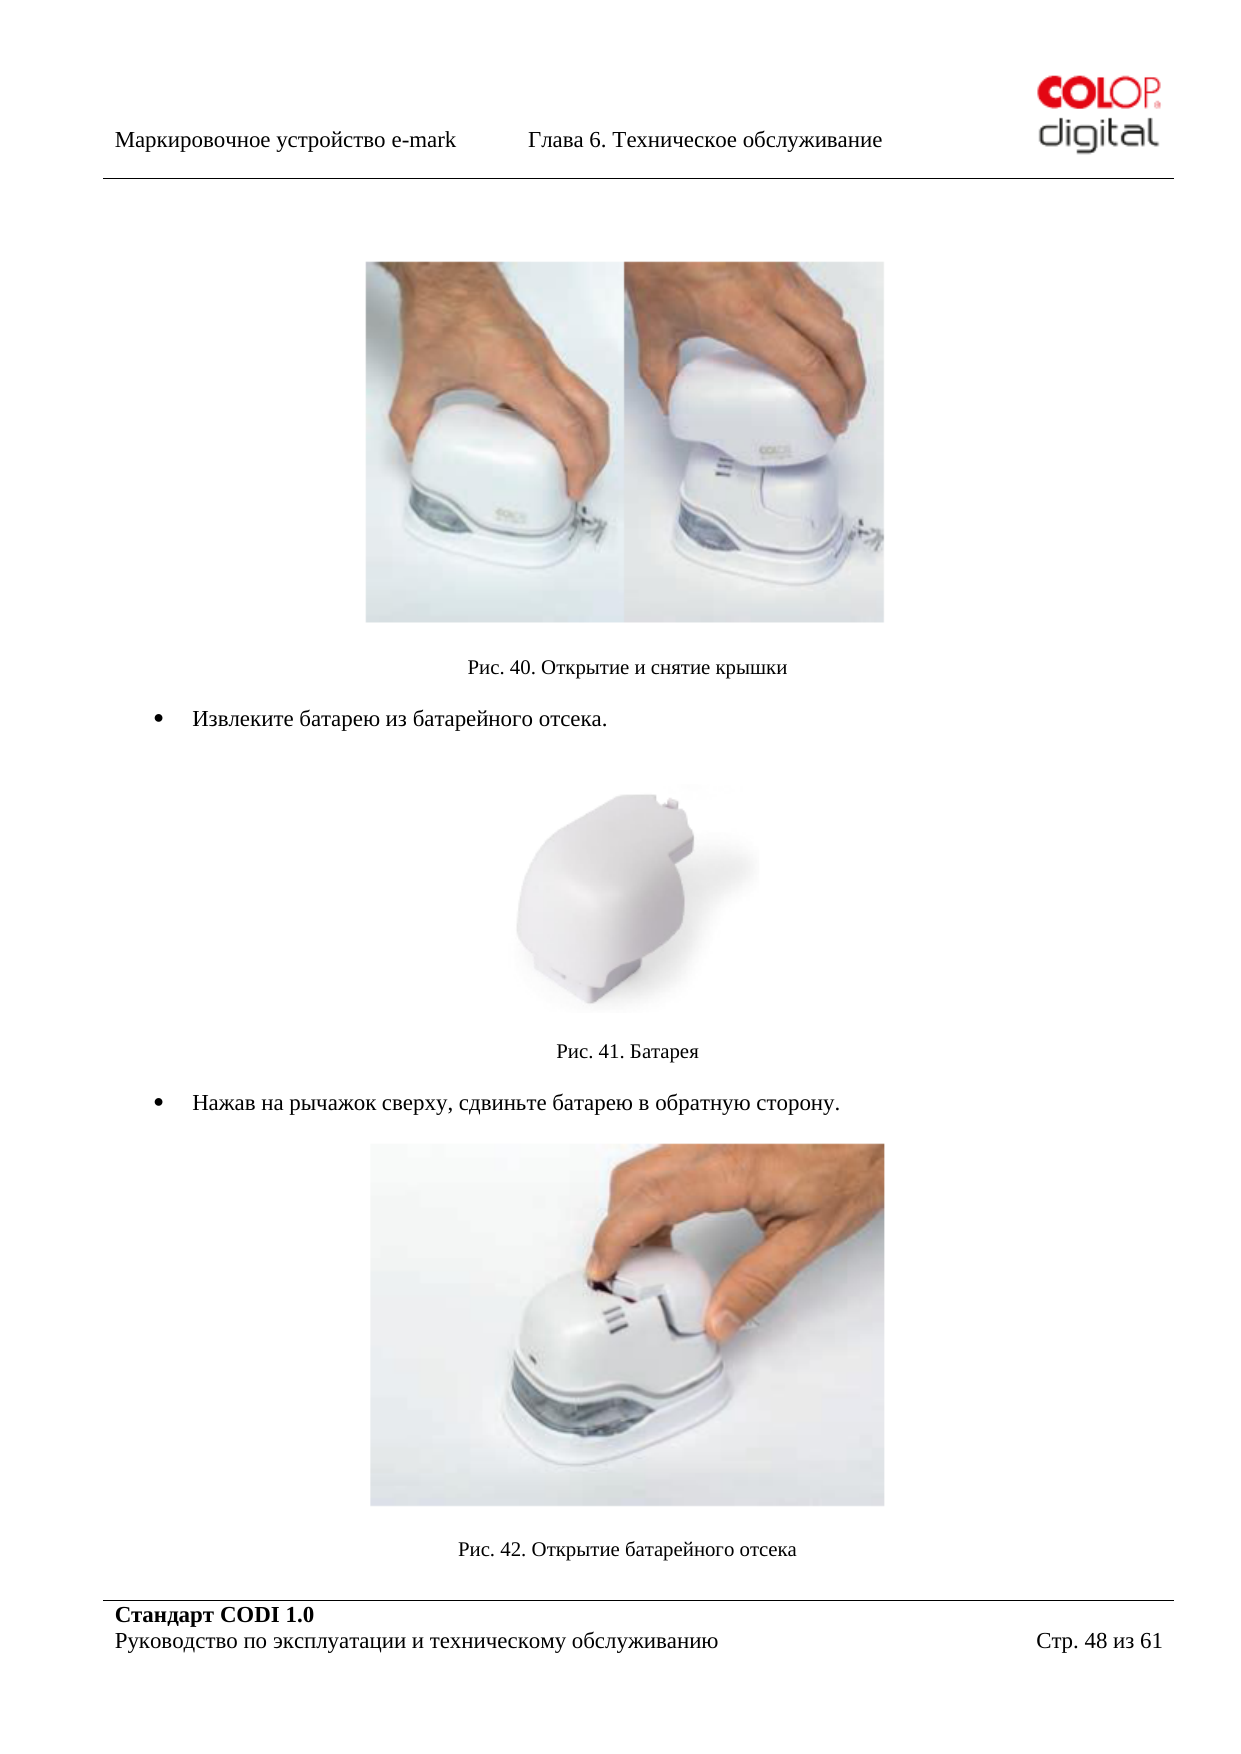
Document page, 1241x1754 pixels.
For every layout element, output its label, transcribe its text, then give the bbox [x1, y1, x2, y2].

picture [495, 784, 760, 1013]
list Извлеките батарею из батарейного отсека. [154, 705, 1152, 732]
picture [363, 259, 892, 629]
picture [370, 1141, 885, 1511]
text Рис. 41. Батарея [103, 1039, 1152, 1063]
text Рис. 42. Открытие батарейного отсека [103, 1537, 1152, 1561]
list Нажав на рычажок сверху, сдвиньте батарею в обратную сторону. [154, 1089, 1152, 1116]
picture [1033, 73, 1163, 156]
text Рис. 40. Открытие и снятие крышки [103, 655, 1152, 679]
